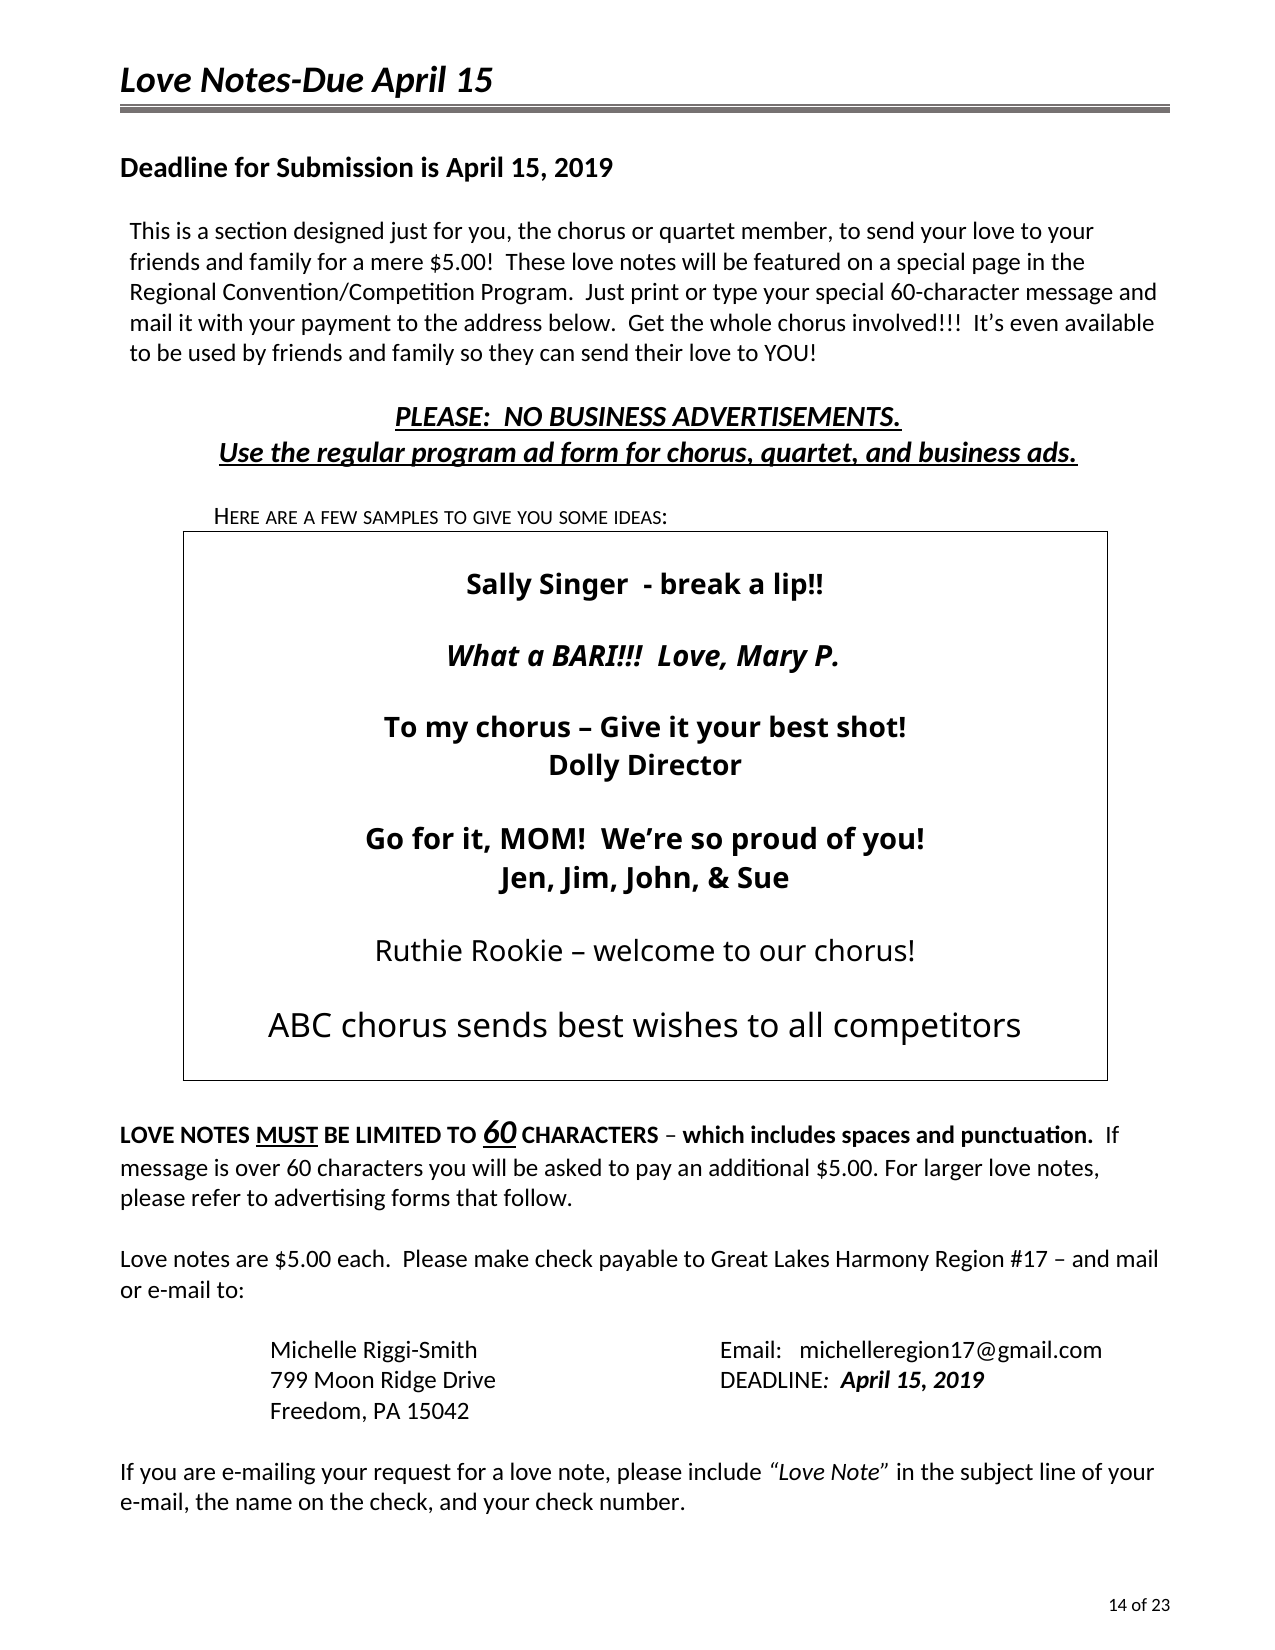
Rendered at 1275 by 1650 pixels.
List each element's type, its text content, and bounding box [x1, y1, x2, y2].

text Love notes are $5.00 each. Please make check payable to Great Lakes Harmony Region #17 – and mail or e-mail to: [120, 1243, 1170, 1304]
text If you are e-mailing your request for a love note, please include “Love Note” in the subject line of your e-mail, the name on the check, and your check number. [120, 1456, 1170, 1517]
text Freedom, PA 15042 [270, 1395, 1170, 1425]
text Love Notes-Due April 15 [120, 56, 1170, 104]
text LOVE NOTES MUST BE LIMITED TO 60 CHARACTERS – which includes spaces and punctuation. If message is over 60 characters you will be asked to pay an additional $5.00. For larger love notes, please refer to advertising forms that follow. [120, 1111, 1170, 1213]
text Here are a few samples to give you some ideas: [214, 500, 1170, 531]
text PLEASE: NO BUSINESS ADVERTISEMENTS. Use the regular program ad form for chorus, quartet, and business ads. [129, 368, 1170, 470]
text This is a section designed just for you, the chorus or quartet member, to send your love to your friends and family for a mere $5.00! These love notes will be featured on a special page in the Regional Convention/Competition Program. Just print or type your special 60-character message and mail it with your payment to the address below. Get the whole chorus involved!!! It’s even available to be used by friends and family so they can send their love to YOU! [129, 215, 1170, 368]
text Michelle Riggi-Smith Email: michelleregion17@gmail.com [270, 1334, 1170, 1364]
text 799 Moon Ridge Drive DEADLINE: April 15, 2019 [270, 1364, 1170, 1395]
table_header Sally Singer - break a lip!! What a BARI!!! Love, Mary P. To my chorus – Give it your best shot! Dolly Director Go for it, MOM! We’re so proud of you! Jen, Jim, John, & Sue Ruthie Rookie – welcome to our chorus! ABC chorus sends best wishes to all competitors [184, 532, 1107, 1080]
text Deadline for Submission is April 15, 2019 [120, 149, 1170, 185]
